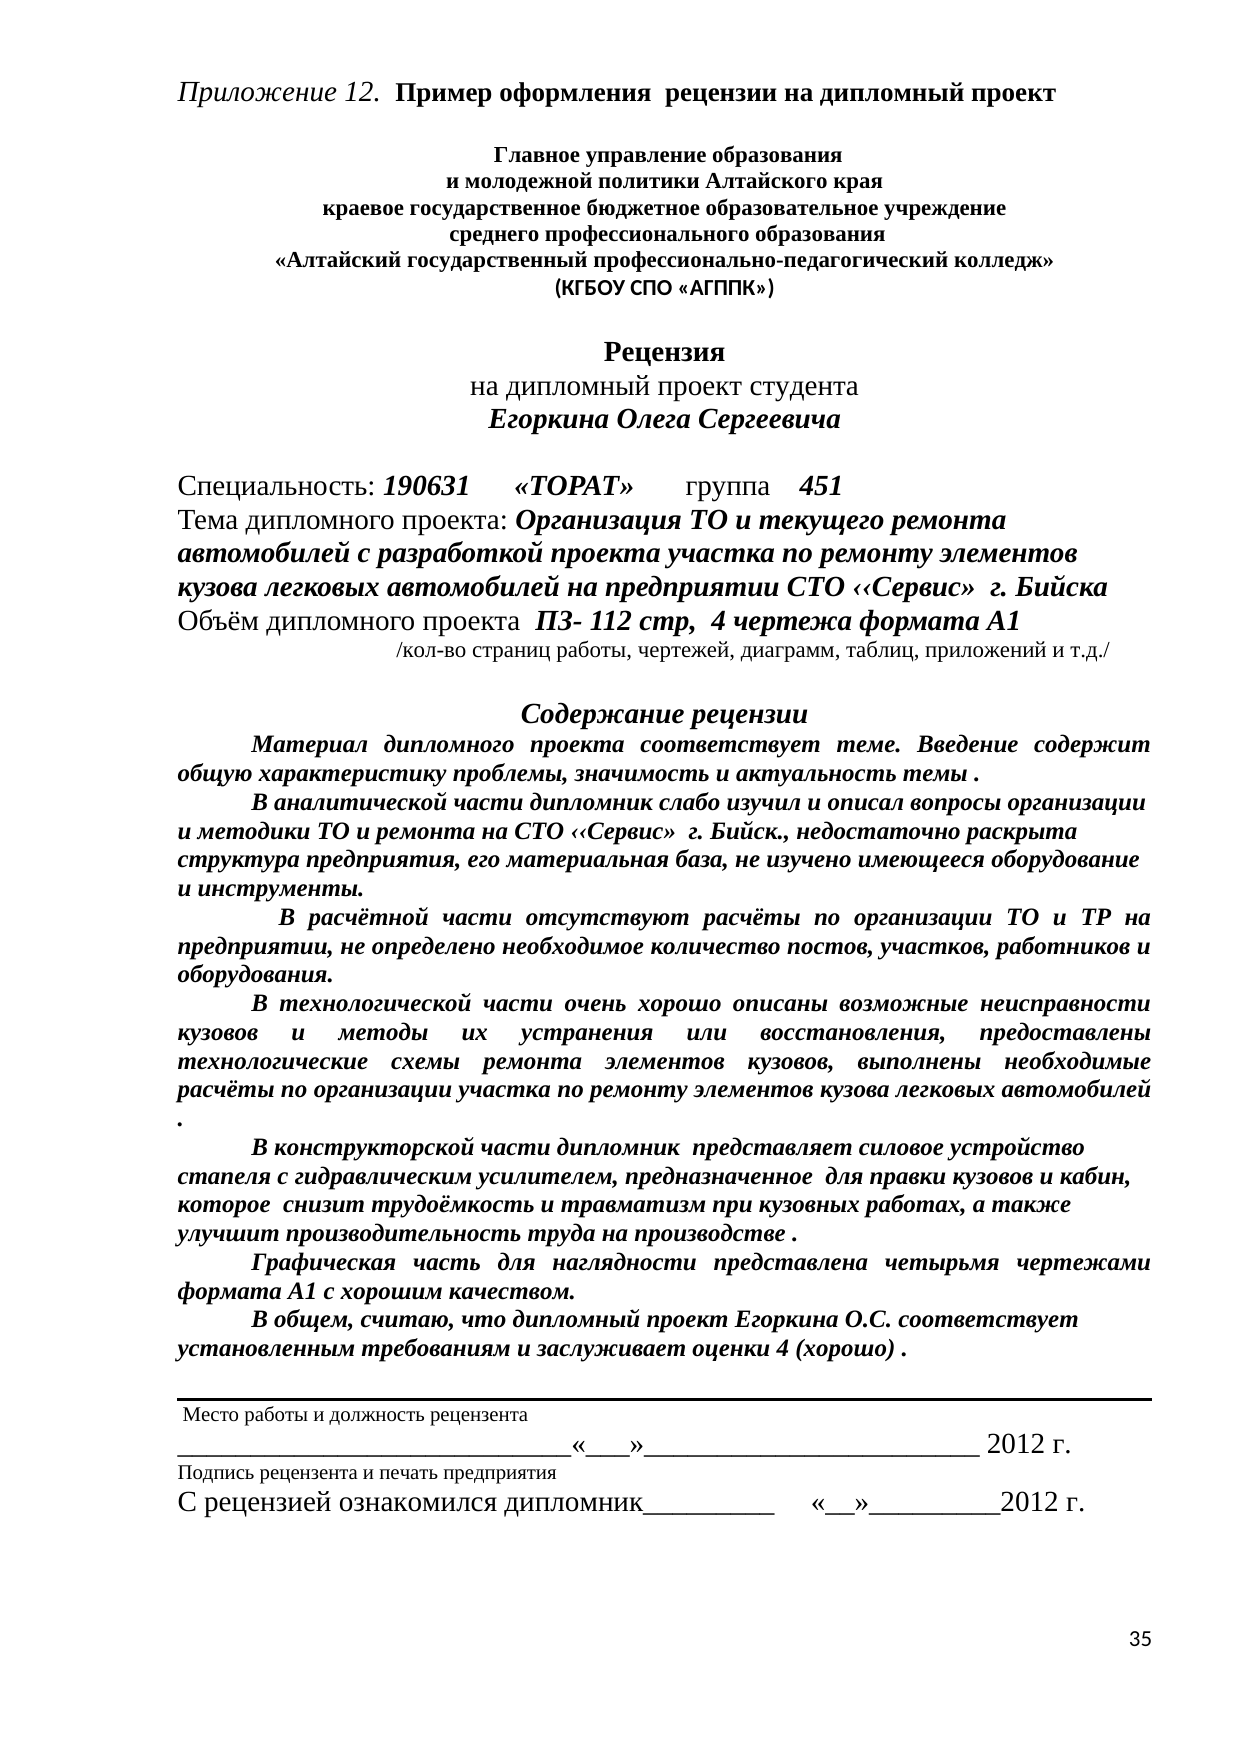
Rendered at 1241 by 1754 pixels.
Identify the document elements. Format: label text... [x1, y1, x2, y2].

text ___________________________«___»_______________________ 2012 г. [177, 1426, 1152, 1459]
text Егоркина Олега Сергеевича [177, 401, 1152, 435]
text Материал дипломного проекта соответствует теме. Введение содержит общую характеристику проблемы, значимость и актуальность темы . [177, 729, 1152, 787]
text /кол-во страниц работы, чертежей, диаграмм, таблиц, приложений и т.д./ [177, 636, 1152, 662]
text В технологической части очень хорошо описаны возможные неисправности кузовов и методы их устранения или восстановления, предоставлены технологические схемы ремонта элементов кузовов, выполнены необходимые расчёты по организации участка по ремонту элементов кузова легковых автомобилей . [177, 988, 1152, 1132]
text (КГБОУ СПО «АГППК») [177, 273, 1152, 301]
subtitle Объём дипломного проекта ПЗ- 112 стр, 4 чертежа формата А1 [177, 603, 1152, 636]
text Приложение 12. Пример оформления рецензии на дипломный проект [177, 74, 1152, 107]
text В общем, считаю, что дипломный проект Егоркина О.С. соответствует установленным требованиям и заслуживает оценки 4 (хорошо) . [177, 1304, 1152, 1362]
text Главное управление образования [177, 141, 1152, 167]
text В аналитической части дипломник слабо изучил и описал вопросы организации и методики ТО и ремонта на СТО ‹‹Сервис» г. Бийск., недостаточно раскрыта структура предприятия, его материальная база, не изучено имеющееся оборудование и инструменты. [177, 787, 1152, 902]
text «Алтайский государственный профессионально-педагогический колледж» [177, 246, 1152, 273]
subtitle Специальность: 190631 «ТОРАТ» группа 451 [177, 468, 1152, 502]
text и молодежной политики Алтайского края [177, 167, 1152, 194]
text среднего профессионального образования [177, 220, 1152, 246]
text В конструкторской части дипломник представляет силовое устройство стапеля с гидравлическим усилителем, предназначенное для правки кузовов и кабин, которое снизит трудоёмкость и травматизм при кузовных работах, а также улучшит производительность труда на производстве . [177, 1132, 1152, 1247]
subtitle Тема дипломного проекта: Организация ТО и текущего ремонта автомобилей с разработкой проекта участка по ремонту элементов кузова легковых автомобилей на предприятии СТО ‹‹Сервис» г. Бийска [177, 502, 1152, 603]
title Рецензия [177, 334, 1152, 368]
text Графическая часть для наглядности представлена четырьмя чертежами формата А1 с хорошим качеством. [177, 1247, 1152, 1304]
text Место работы и должность рецензента [177, 1401, 1152, 1426]
text на дипломный проект студента [177, 368, 1152, 401]
text С рецензией ознакомился дипломник_________ «__»_________2012 г. [177, 1484, 1152, 1518]
text В расчётной части отсутствуют расчёты по организации ТО и ТР на предприятии, не определено необходимое количество постов, участков, работников и оборудования. [177, 902, 1152, 988]
subtitle Содержание рецензии [177, 696, 1152, 729]
text Подпись рецензента и печать предприятия [177, 1459, 1152, 1484]
text краевое государственное бюджетное образовательное учреждение [177, 194, 1152, 220]
